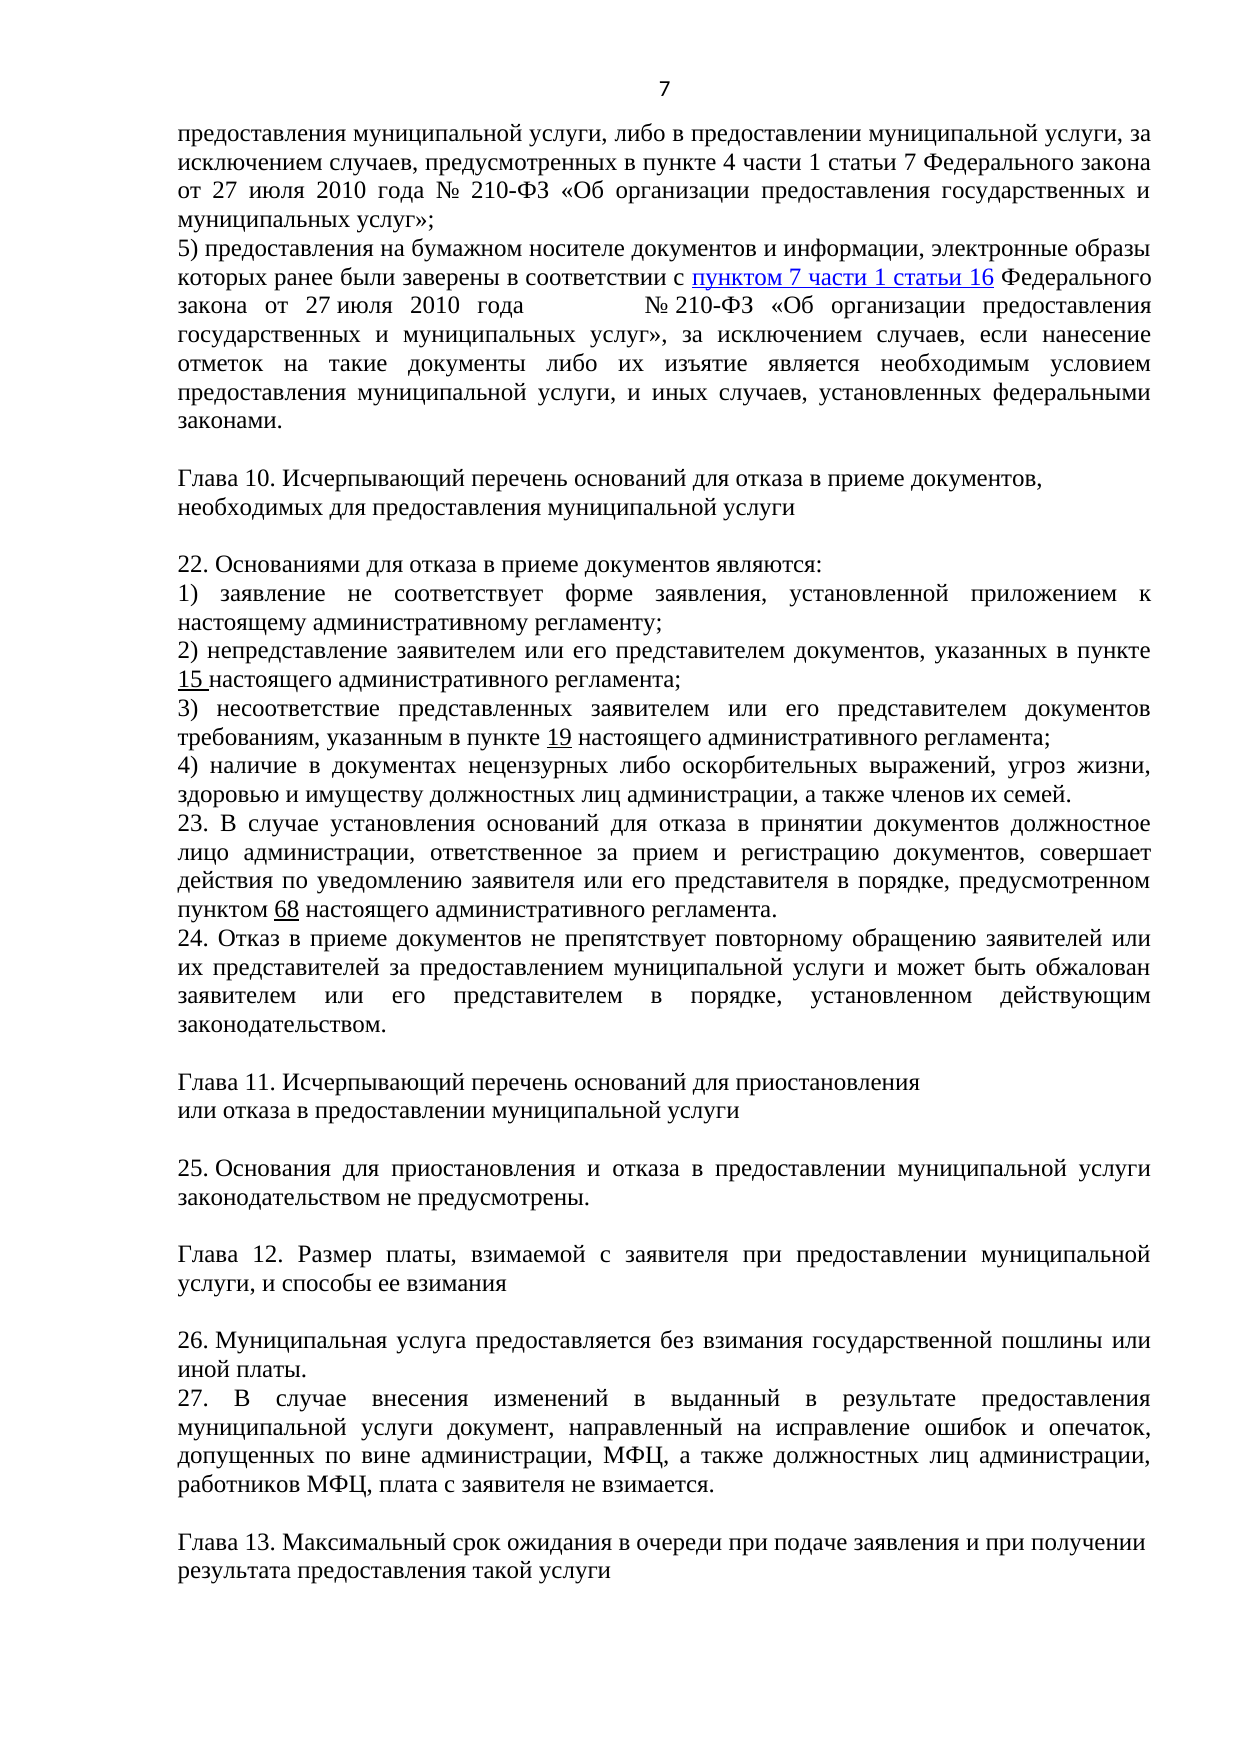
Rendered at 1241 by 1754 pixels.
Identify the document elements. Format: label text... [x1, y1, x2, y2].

text 1) заявление не соответствует форме заявления, установленной приложением к настоящему административному регламенту; [177, 578, 1152, 636]
text 5) предоставления на бумажном носителе документов и информации, электронные образы которых ранее были заверены в соответствии с пунктом 7 части 1 статьи 16 Федерального закона от 27 июля 2010 года № 210-ФЗ «Об организации предоставления государственных и муниципальных услуг», за исключением случаев, если нанесение отметок на такие документы либо их изъятие является необходимым условием предоставления муниципальной услуги, и иных случаев, установленных федеральными законами. [177, 233, 1152, 434]
text 23. В случае установления оснований для отказа в принятии документов должностное лицо администрации, ответственное за прием и регистрацию документов, совершает действия по уведомлению заявителя или его представителя в порядке, предусмотренном пунктом 68 настоящего административного регламента. [177, 808, 1152, 923]
text 25. Основания для приостановления и отказа в предоставлении муниципальной услуги законодательством не предусмотрены. [177, 1153, 1152, 1211]
text или отказа в предоставлении муниципальной услуги [177, 1096, 1152, 1124]
text Глава 12. Размер платы, взимаемой с заявителя при предоставлении муниципальной услуги, и способы ее взимания [177, 1239, 1152, 1297]
text 26. Муниципальная услуга предоставляется без взимания государственной пошлины или иной платы. [177, 1326, 1152, 1383]
text 27. В случае внесения изменений в выданный в результате предоставления муниципальной услуги документ, направленный на исправление ошибок и опечаток, допущенных по вине администрации, МФЦ, а также должностных лиц администрации, работников МФЦ, плата с заявителя не взимается. [177, 1383, 1152, 1498]
text 3) несоответствие представленных заявителем или его представителем документов требованиям, указанным в пункте 19 настоящего административного регламента; [177, 693, 1152, 751]
text 2) непредставление заявителем или его представителем документов, указанных в пункте 15 настоящего административного регламента; [177, 636, 1152, 693]
text 4) наличие в документах нецензурных либо оскорбительных выражений, угроз жизни, здоровью и имуществу должностных лиц администрации, а также членов их семей. [177, 751, 1152, 808]
text 24. Отказ в приеме документов не препятствует повторному обращению заявителей или их представителей за предоставлением муниципальной услуги и может быть обжалован заявителем или его представителем в порядке, установленном действующим законодательством. [177, 923, 1152, 1038]
text 22. Основаниями для отказа в приеме документов являются: [177, 549, 1152, 578]
text Глава 10. Исчерпывающий перечень оснований для отказа в приеме документов, необходимых для предоставления муниципальной услуги [177, 463, 1152, 521]
text Глава 11. Исчерпывающий перечень оснований для приостановления [177, 1067, 1152, 1096]
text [177, 118, 1152, 233]
text Глава 13. Максимальный срок ожидания в очереди при подаче заявления и при получении результата предоставления такой услуги [177, 1527, 1152, 1584]
